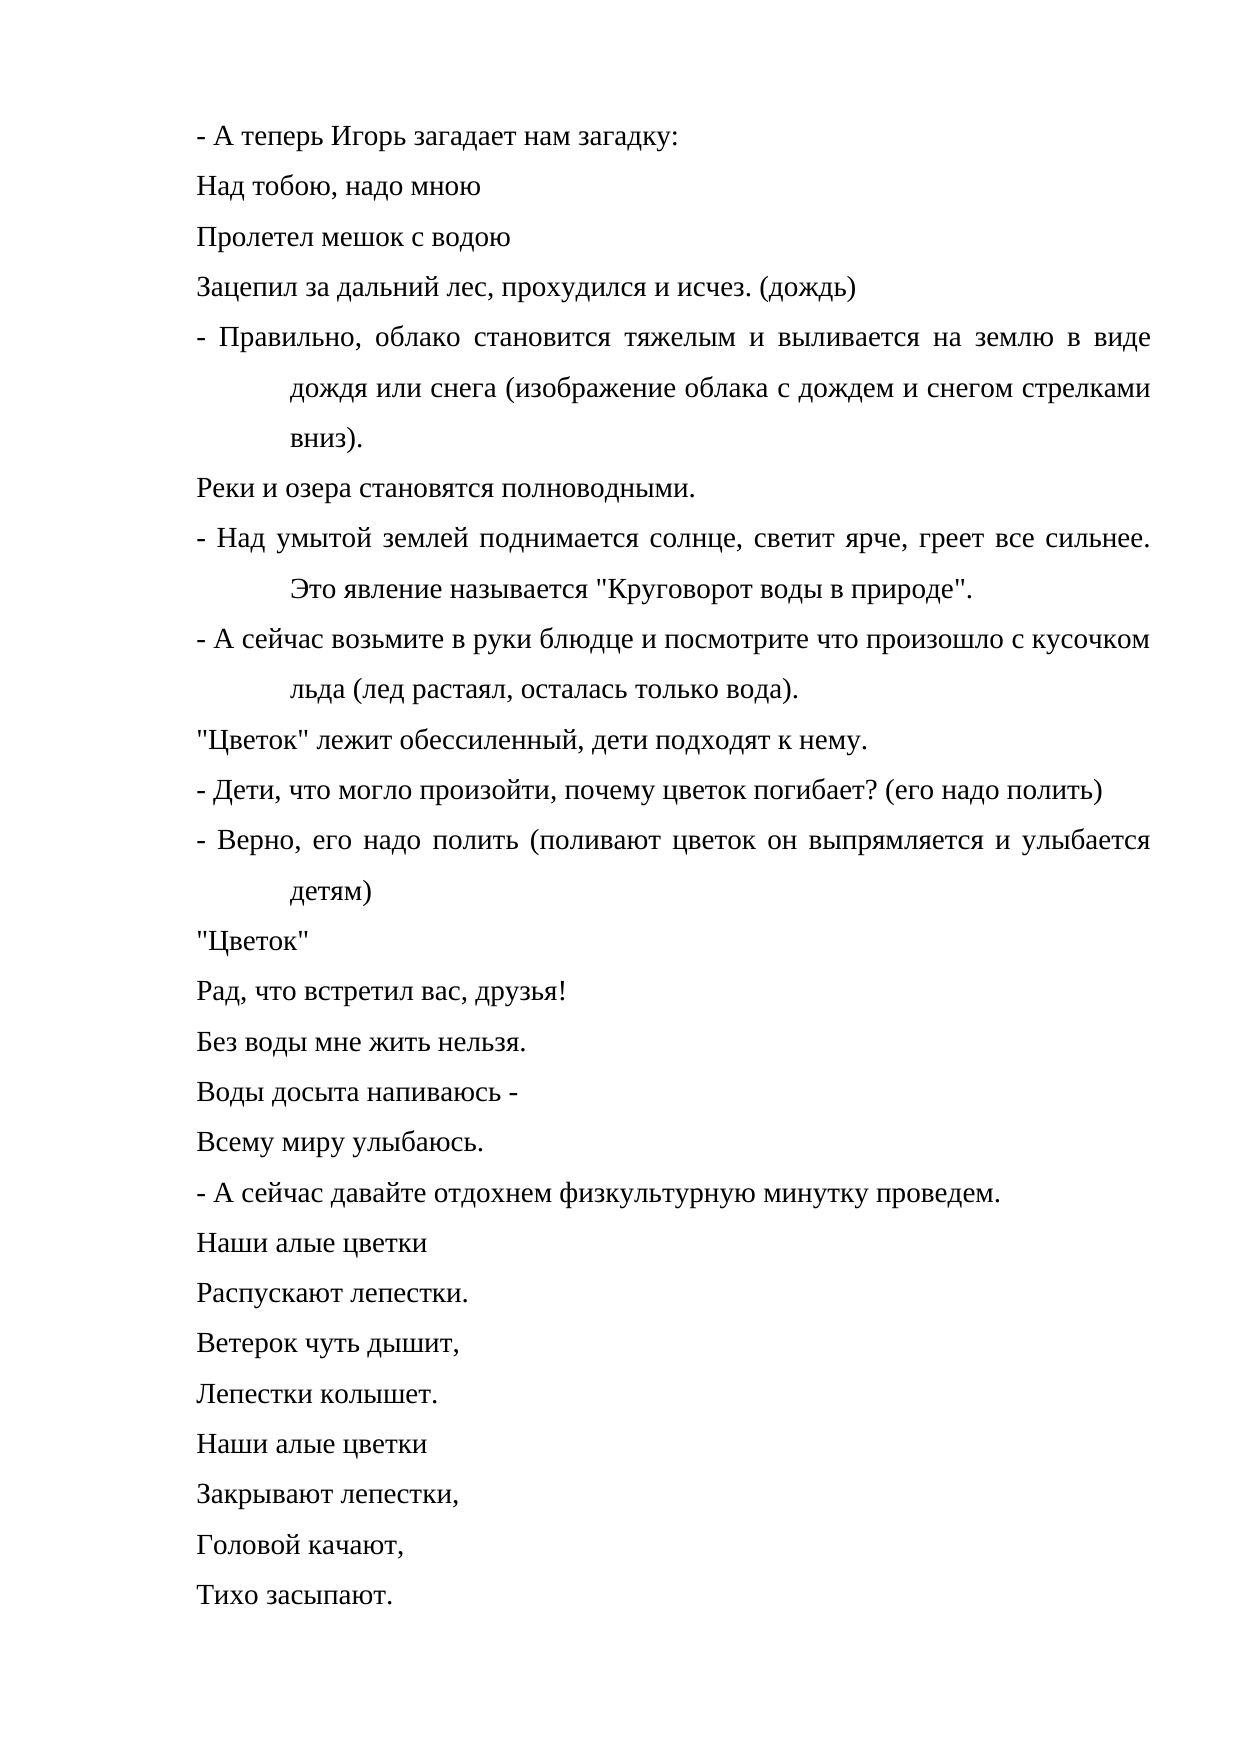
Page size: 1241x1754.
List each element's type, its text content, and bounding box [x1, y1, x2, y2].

text Воды досыта напиваюсь - [196, 1074, 1152, 1108]
text Головой качают, [196, 1527, 1152, 1560]
text - Верно, его надо полить (поливают цветок он выпрямляется и улыбается детям) [196, 822, 1152, 906]
text Рад, что встретил вас, друзья! [196, 973, 1152, 1007]
text Зацепил за дальний лес, прохудился и исчез. (дождь) [196, 269, 1152, 303]
text Закрывают лепестки, [196, 1477, 1152, 1510]
text "Цветок" лежит обессиленный, дети подходят к нему. [196, 722, 1152, 755]
text Лепестки колышет. [196, 1376, 1152, 1409]
text Пролетел мешок с водою [196, 219, 1152, 252]
text - Над умытой землей поднимается солнце, светит ярче, греет все сильнее. Это явление называется "Круговорот воды в природе". [196, 521, 1152, 604]
text Реки и озера становятся полноводными. [196, 470, 1152, 504]
text - Правильно, облако становится тяжелым и выливается на землю в виде дождя или снега (изображение облака с дождем и снегом стрелками вниз). [196, 319, 1152, 453]
text - А теперь Игорь загадает нам загадку: [196, 118, 1152, 152]
text Наши алые цветки [196, 1426, 1152, 1460]
text Над тобою, надо мною [196, 168, 1152, 202]
text Без воды мне жить нельзя. [196, 1024, 1152, 1057]
text - Дети, что могло произойти, почему цветок погибает? (его надо полить) [196, 772, 1152, 806]
text Распускают лепестки. [196, 1275, 1152, 1309]
text Тихо засыпают. [196, 1577, 1152, 1611]
text - А сейчас возьмите в руки блюдце и посмотрите что произошло с кусочком льда (лед растаял, осталась только вода). [196, 621, 1152, 705]
text Наши алые цветки [196, 1225, 1152, 1258]
text - А сейчас давайте отдохнем физкультурную минутку проведем. [196, 1175, 1152, 1208]
text Всему миру улыбаюсь. [196, 1124, 1152, 1158]
text "Цветок" [196, 923, 1152, 957]
text Ветерок чуть дышит, [196, 1326, 1152, 1359]
